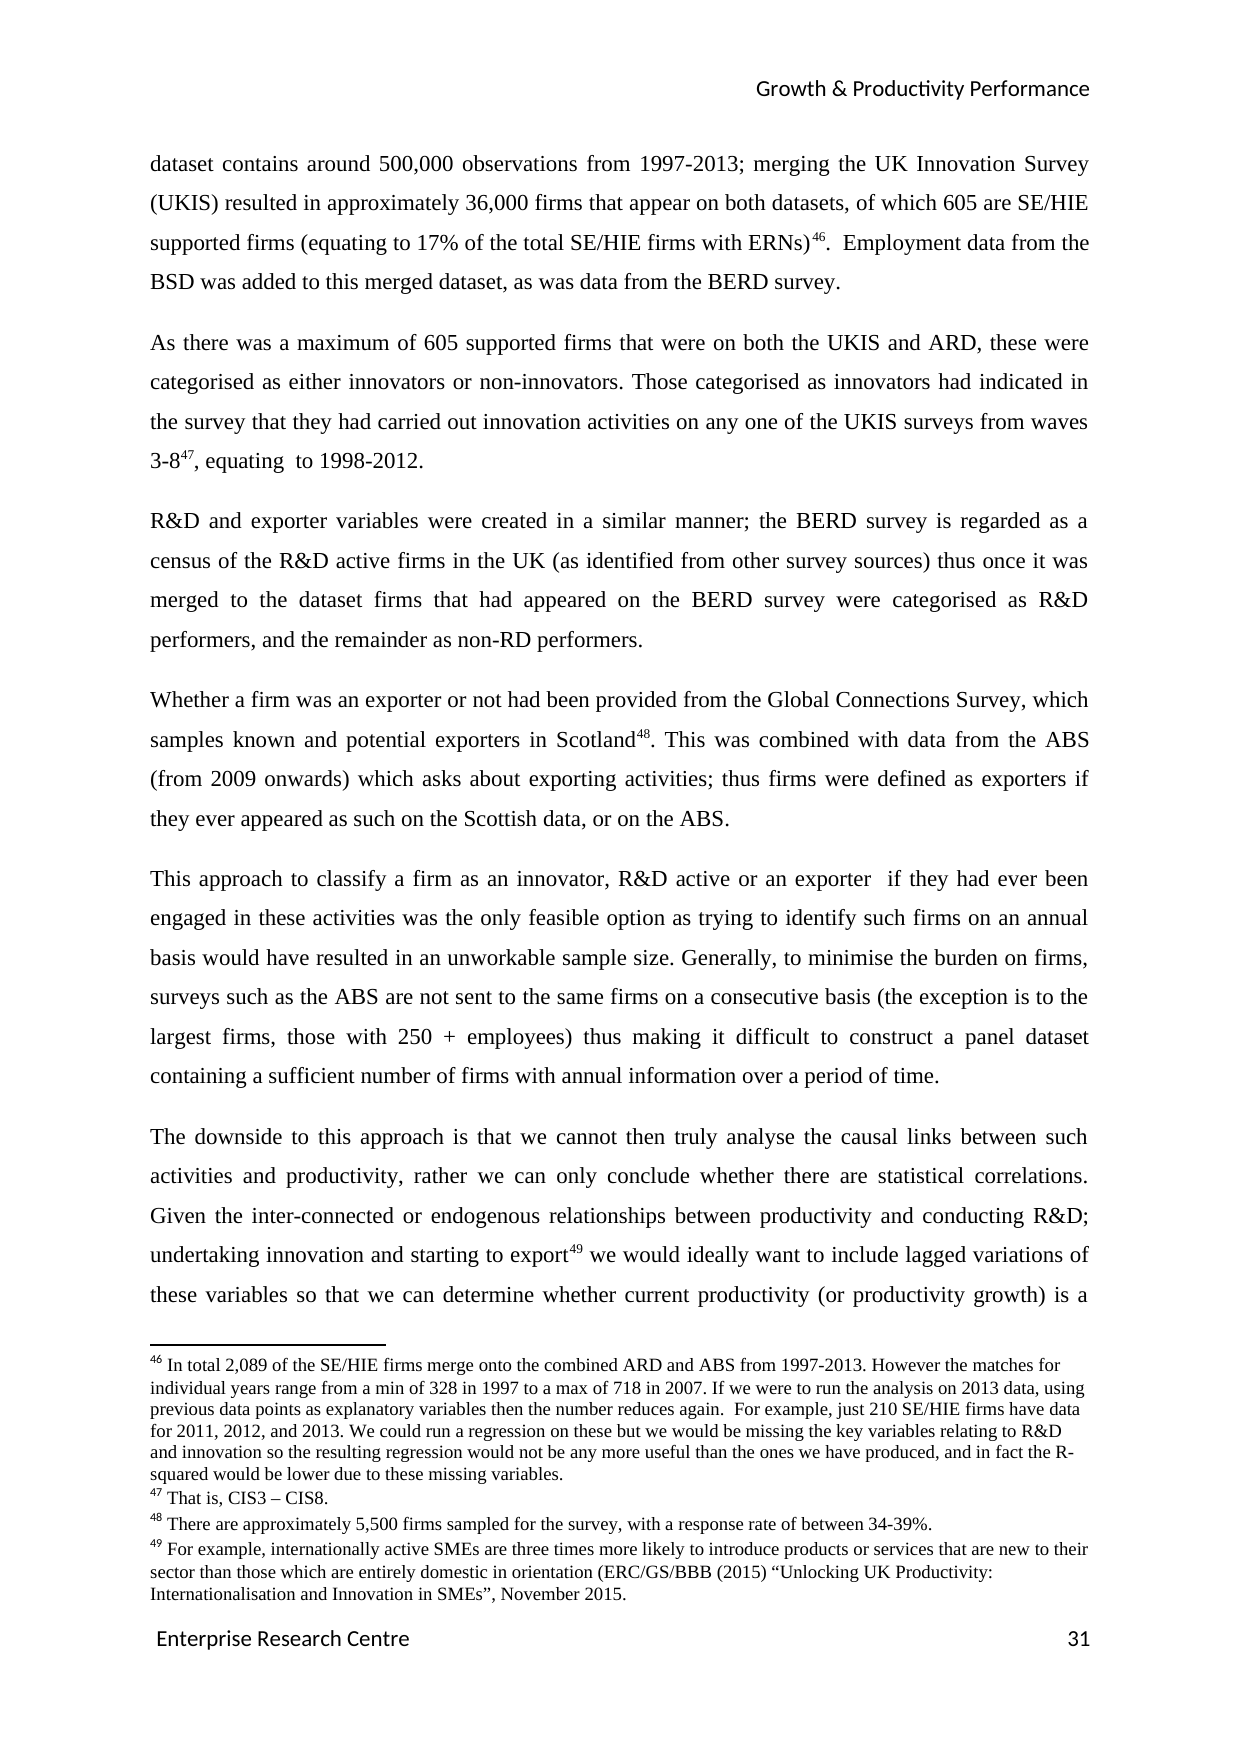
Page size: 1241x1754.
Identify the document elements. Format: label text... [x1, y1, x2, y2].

text R&D and exporter variables were created in a similar manner; the BERD survey is regarded as a census of the R&D active firms in the UK (as identified from other survey sources) thus once it was merged to the dataset firms that had appeared on the BERD survey were categorised as R&D performers, and the remainder as non-RD performers. [150, 507, 1090, 652]
text As there was a maximum of 605 supported firms that were on both the UKIS and ARD, these were categorised as either innovators or non-innovators. Those categorised as innovators had indicated in the survey that they had carried out innovation activities on any one of the UKIS surveys from waves 3-8, equating to 1998-2012. [150, 329, 1090, 473]
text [150, 1123, 1090, 1307]
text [150, 150, 1090, 295]
text Whether a firm was an exporter or not had been provided from the Global Connections Survey, which samples known and potential exporters in Scotland. This was combined with data from the ABS (from 2009 onwards) which asks about exporting activities; thus firms were defined as exporters if they ever appeared as such on the Scottish data, or on the ABS. [150, 686, 1090, 831]
text This approach to classify a firm as an innovator, R&D active or an exporter if they had ever been engaged in these activities was the only feasible option as trying to identify such firms on an annual basis would have resulted in an unworkable sample size. Generally, to minimise the burden on firms, surveys such as the ABS are not sent to the same firms on a consecutive basis (the exception is to the largest firms, those with 250 + employees) thus making it difficult to construct a panel dataset containing a sufficient number of firms with annual information over a period of time. [150, 865, 1090, 1089]
